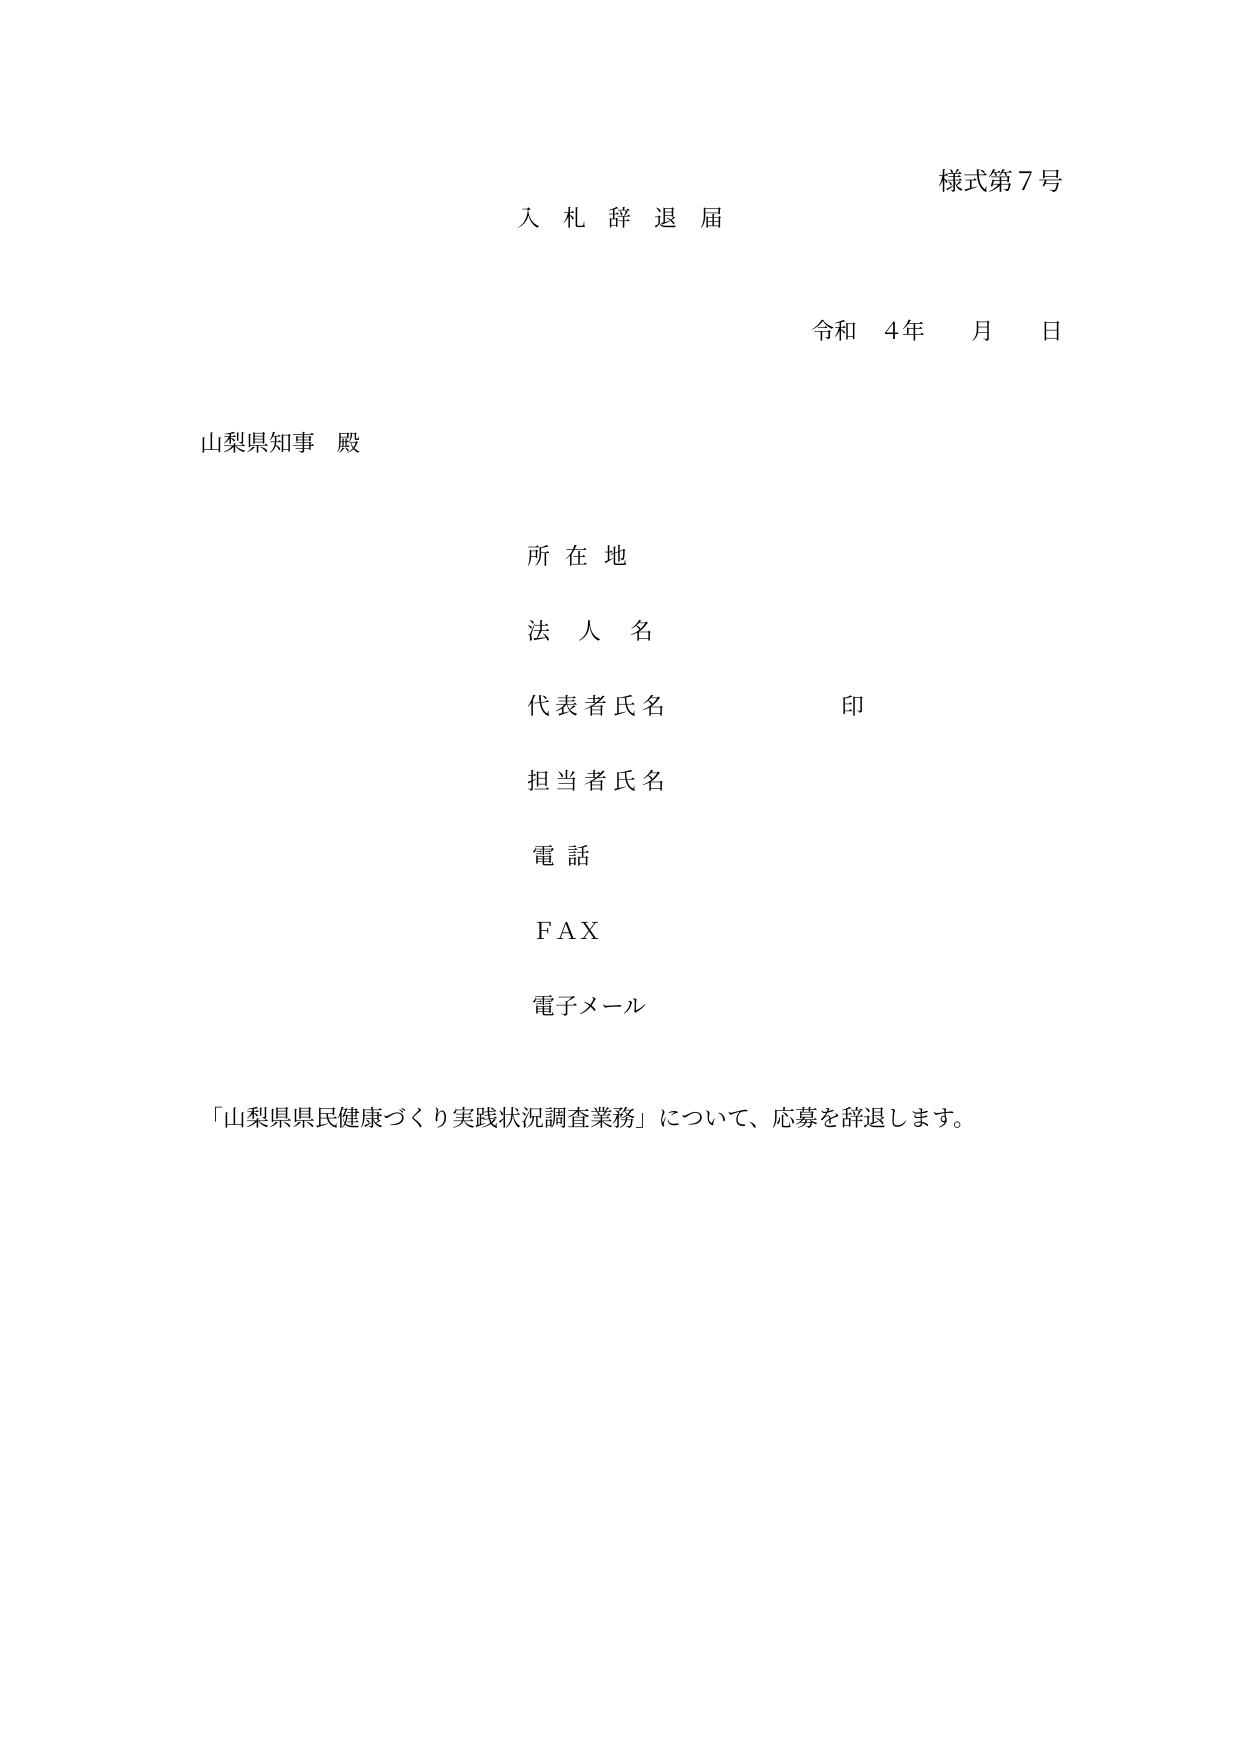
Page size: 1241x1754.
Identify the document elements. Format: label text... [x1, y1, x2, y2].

text 山梨県知事 殿 [177, 423, 1063, 461]
text 担 当 者 氏 名 [177, 761, 1063, 798]
text ＦＡＸ [177, 911, 1063, 948]
text 電 話 [177, 836, 1063, 873]
text 所 在 地 [177, 536, 1063, 573]
text 様式第７号 [177, 161, 1063, 198]
text 電子メール [177, 986, 1063, 1023]
text 令和 ４年 月 日 [177, 311, 1063, 348]
text 代 表 者 氏 名 印 [177, 686, 1063, 723]
text 「山梨県県民健康づくり実践状況調査業務」について、応募を辞退します。 [177, 1098, 1063, 1136]
text 入 札 辞 退 届 [177, 198, 1063, 236]
text 法 人 名 [177, 611, 1063, 648]
